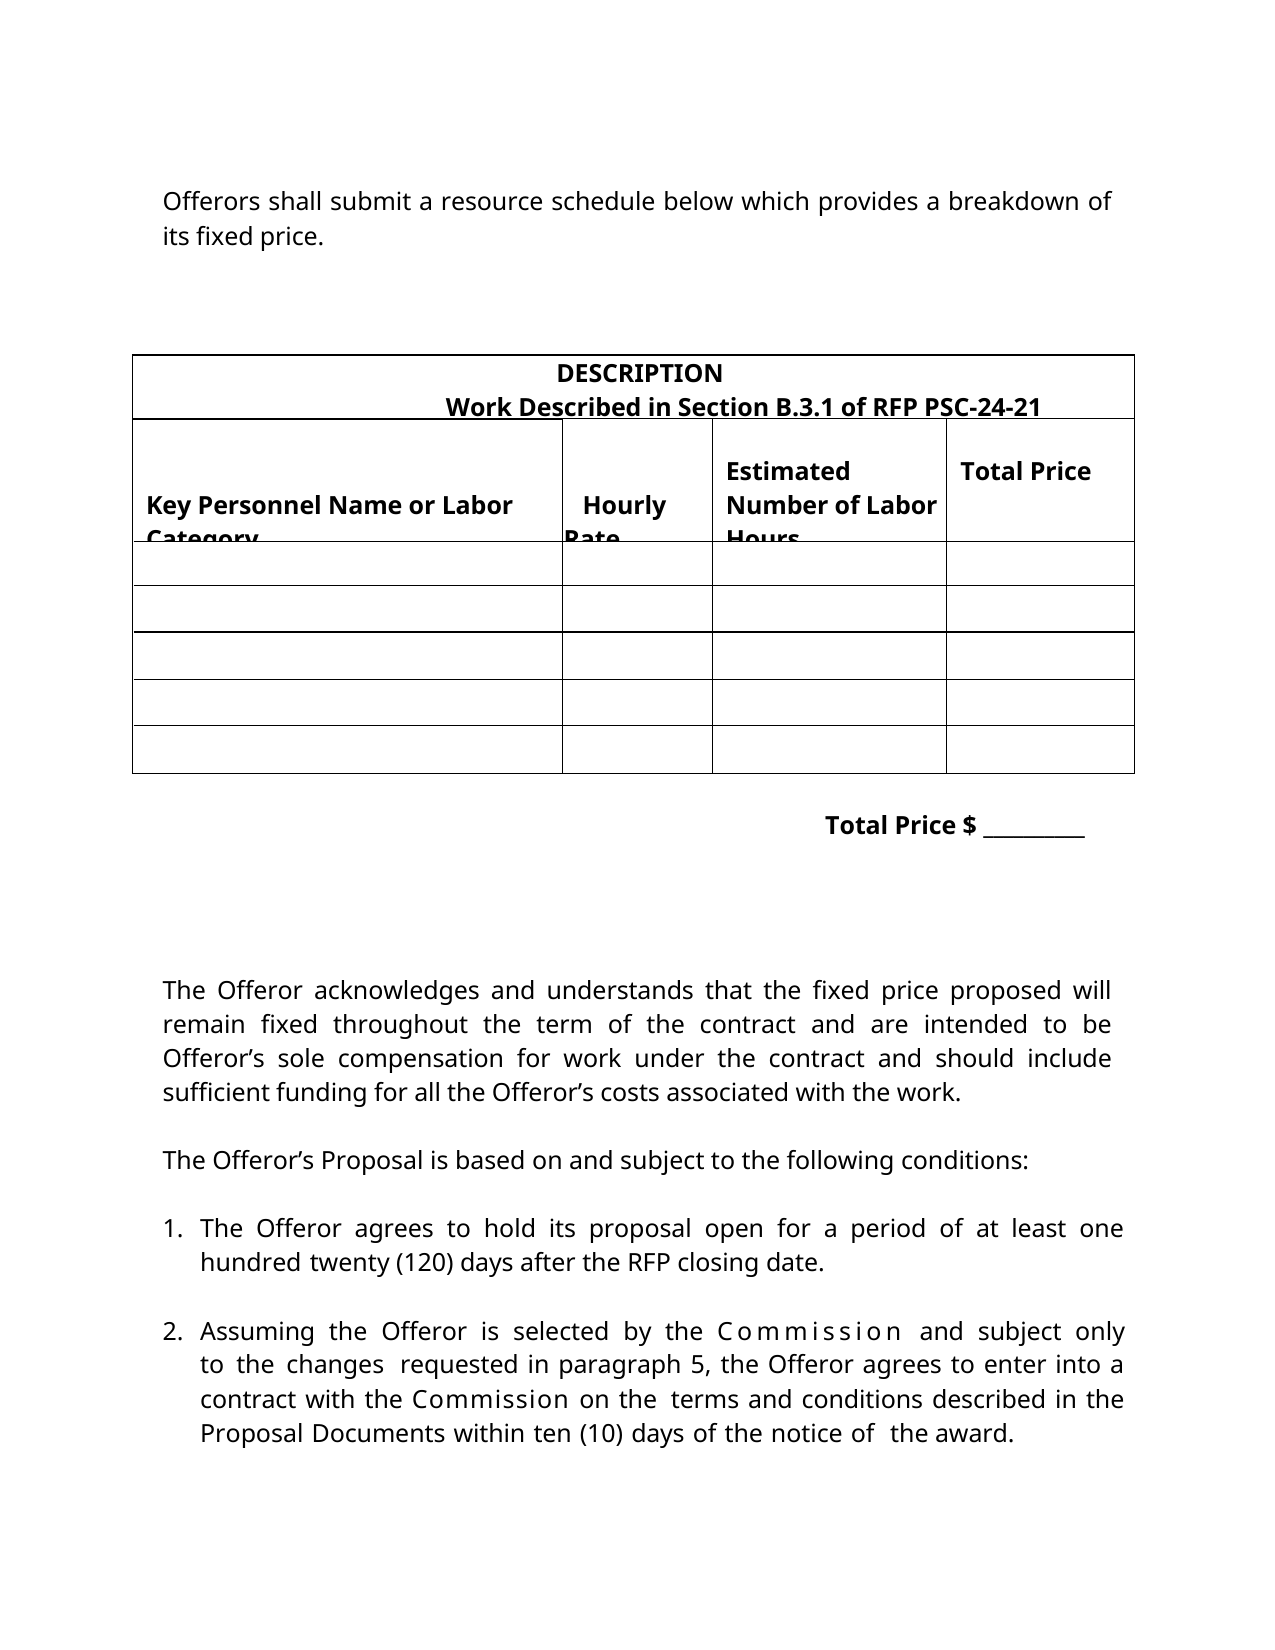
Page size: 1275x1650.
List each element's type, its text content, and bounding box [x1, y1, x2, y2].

table_cell [713, 726, 946, 772]
table_cell [133, 680, 562, 725]
table_cell [563, 726, 712, 772]
table_cell [563, 680, 712, 725]
table_cell Hourly Rate [563, 419, 712, 541]
table_cell [947, 680, 1134, 725]
table_cell Total Price [947, 419, 1134, 541]
list Assuming the Offeror is selected by the Commission and subject only to the changes requested in paragraph 5, the Offeror agrees to enter into a contract with the Commission on the terms and conditions described in the Proposal Documents within ten (10) days of the notice of the award. [162, 1313, 1125, 1449]
text The Offeror’s Proposal is based on and subject to the following conditions: [162, 1143, 1125, 1177]
table_cell [947, 542, 1134, 584]
table_cell [563, 586, 712, 631]
table_cell [947, 726, 1134, 772]
table_cell [713, 586, 946, 631]
table_cell Estimated Number of Labor Hours [713, 419, 946, 541]
text The Offeror acknowledges and understands that the fixed price proposed will remain fixed throughout the term of the contract and are intended to be Offeror’s sole compensation for work under the contract and should include sufficient funding for all the Offeror’s costs associated with the work. [162, 972, 1113, 1109]
list The Offeror agrees to hold its proposal open for a period of at least one hundred twenty (120) days after the RFP closing date. [162, 1211, 1125, 1279]
table_cell [713, 680, 946, 725]
table_cell [563, 542, 712, 584]
table_cell [947, 633, 1134, 678]
table_cell [133, 632, 562, 678]
text Offerors shall submit a resource schedule below which provides a breakdown of its fixed price. [162, 184, 1113, 252]
table_cell [713, 542, 946, 584]
table_cell [563, 633, 712, 678]
table_header DESCRIPTION Work Described in Section B.3.1 of RFP PSC-24-21 [133, 356, 1134, 418]
table_cell [713, 633, 946, 678]
table_cell [133, 586, 562, 631]
table_cell [133, 726, 562, 772]
text Total Price $ __________ [162, 807, 1113, 842]
table_cell [133, 542, 562, 584]
table_cell Key Personnel Name or Labor Category [133, 420, 562, 541]
table_cell [947, 586, 1134, 631]
